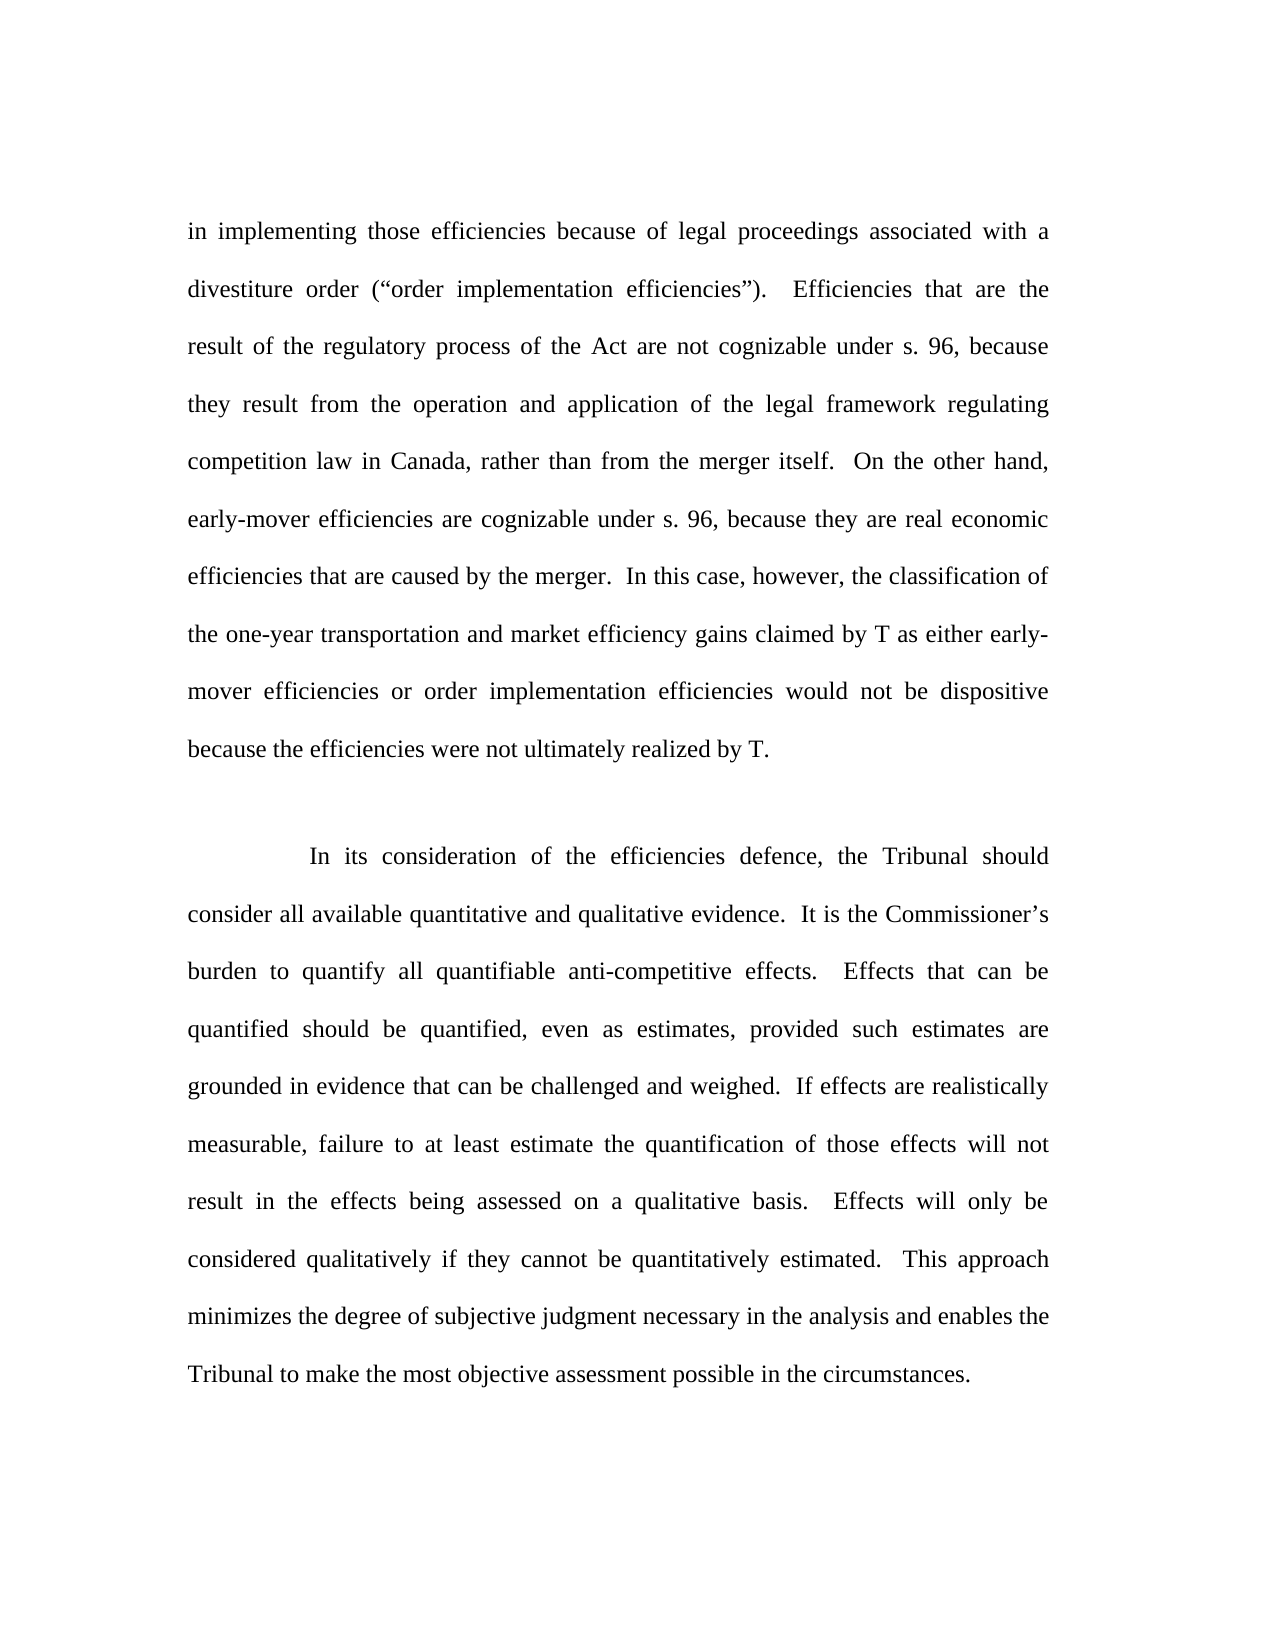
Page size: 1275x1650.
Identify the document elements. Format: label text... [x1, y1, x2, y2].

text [187, 216, 1050, 763]
text In its consideration of the efficiencies defence, the Tribunal should consider all available quantitative and qualitative evidence. It is the Commissioner’s burden to quantify all quantifiable anti-competitive effects. Effects that can be quantified should be quantified, even as estimates, provided such estimates are grounded in evidence that can be challenged and weighed. If effects are realistically measurable, failure to at least estimate the quantification of those effects will not result in the effects being assessed on a qualitative basis. Effects will only be considered qualitatively if they cannot be quantitatively estimated. This approach minimizes the degree of subjective judgment necessary in the analysis and enables the Tribunal to make the most objective assessment possible in the circumstances. [187, 841, 1050, 1388]
